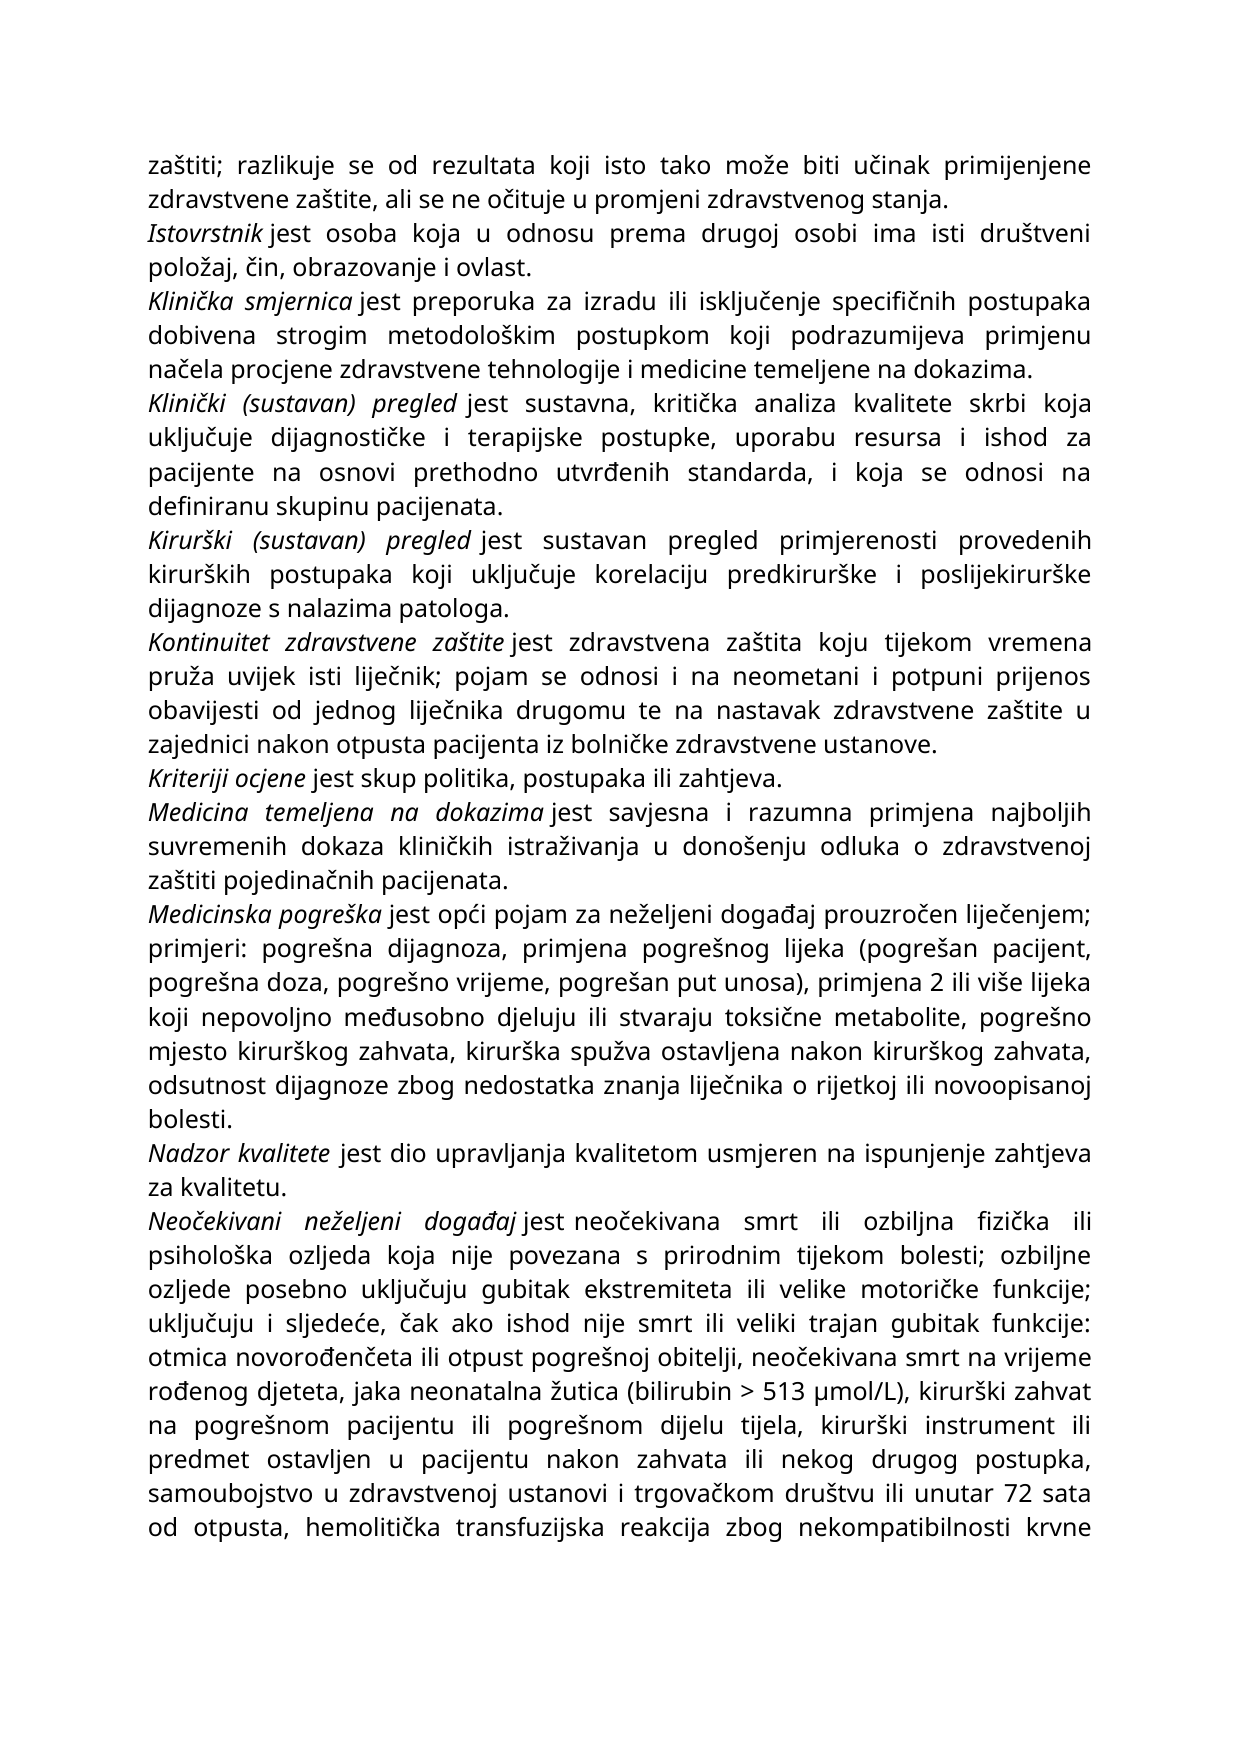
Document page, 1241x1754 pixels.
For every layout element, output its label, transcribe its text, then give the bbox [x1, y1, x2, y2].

text Klinička smjernica jest preporuka za izradu ili isključenje specifičnih postupaka dobivena strogim metodološkim postupkom koji podrazumijeva primjenu načela procjene zdravstvene tehnologije i medicine temeljene na dokazima. [148, 284, 1093, 386]
text Medicinska pogreška jest opći pojam za neželjeni događaj prouzročen liječenjem; primjeri: pogrešna dijagnoza, primjena pogrešnog lijeka (pogrešan pacijent, pogrešna doza, pogrešno vrijeme, pogrešan put unosa), primjena 2 ili više lijeka koji nepovoljno međusobno djeluju ili stvaraju toksične metabolite, pogrešno mjesto kirurškog zahvata, kirurška spužva ostavljena nakon kirurškog zahvata, odsutnost dijagnoze zbog nedostatka znanja liječnika o rijetkoj ili novoopisanoj bolesti. [148, 897, 1093, 1135]
text Klinički (sustavan) pregled jest sustavna, kritička analiza kvalitete skrbi koja uključuje dijagnostičke i terapijske postupke, uporabu resursa i ishod za pacijente na osnovi prethodno utvrđenih standarda, i koja se odnosi na definiranu skupinu pacijenata. [148, 386, 1093, 522]
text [148, 1203, 1093, 1544]
text Nadzor kvalitete jest dio upravljanja kvalitetom usmjeren na ispunjenje zahtjeva za kvalitetu. [148, 1135, 1093, 1203]
text Kontinuitet zdravstvene zaštite jest zdravstvena zaštita koju tijekom vremena pruža uvijek isti liječnik; pojam se odnosi i na neometani i potpuni prijenos obavijesti od jednog liječnika drugomu te na nastavak zdravstvene zaštite u zajednici nakon otpusta pacijenta iz bolničke zdravstvene ustanove. [148, 624, 1093, 761]
text Kirurški (sustavan) pregled jest sustavan pregled primjerenosti provedenih kirurških postupaka koji uključuje korelaciju predkirurške i poslijekirurške dijagnoze s nalazima patologa. [148, 522, 1093, 624]
text Istovrstnik jest osoba koja u odnosu prema drugoj osobi ima isti društveni položaj, čin, obrazovanje i ovlast. [148, 216, 1093, 284]
text Medicina temeljena na dokazima jest savjesna i razumna primjena najboljih suvremenih dokaza kliničkih istraživanja u donošenju odluka o zdravstvenoj zaštiti pojedinačnih pacijenata. [148, 795, 1093, 897]
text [148, 148, 1093, 216]
text Kriteriji ocjene jest skup politika, postupaka ili zahtjeva. [148, 761, 1093, 795]
